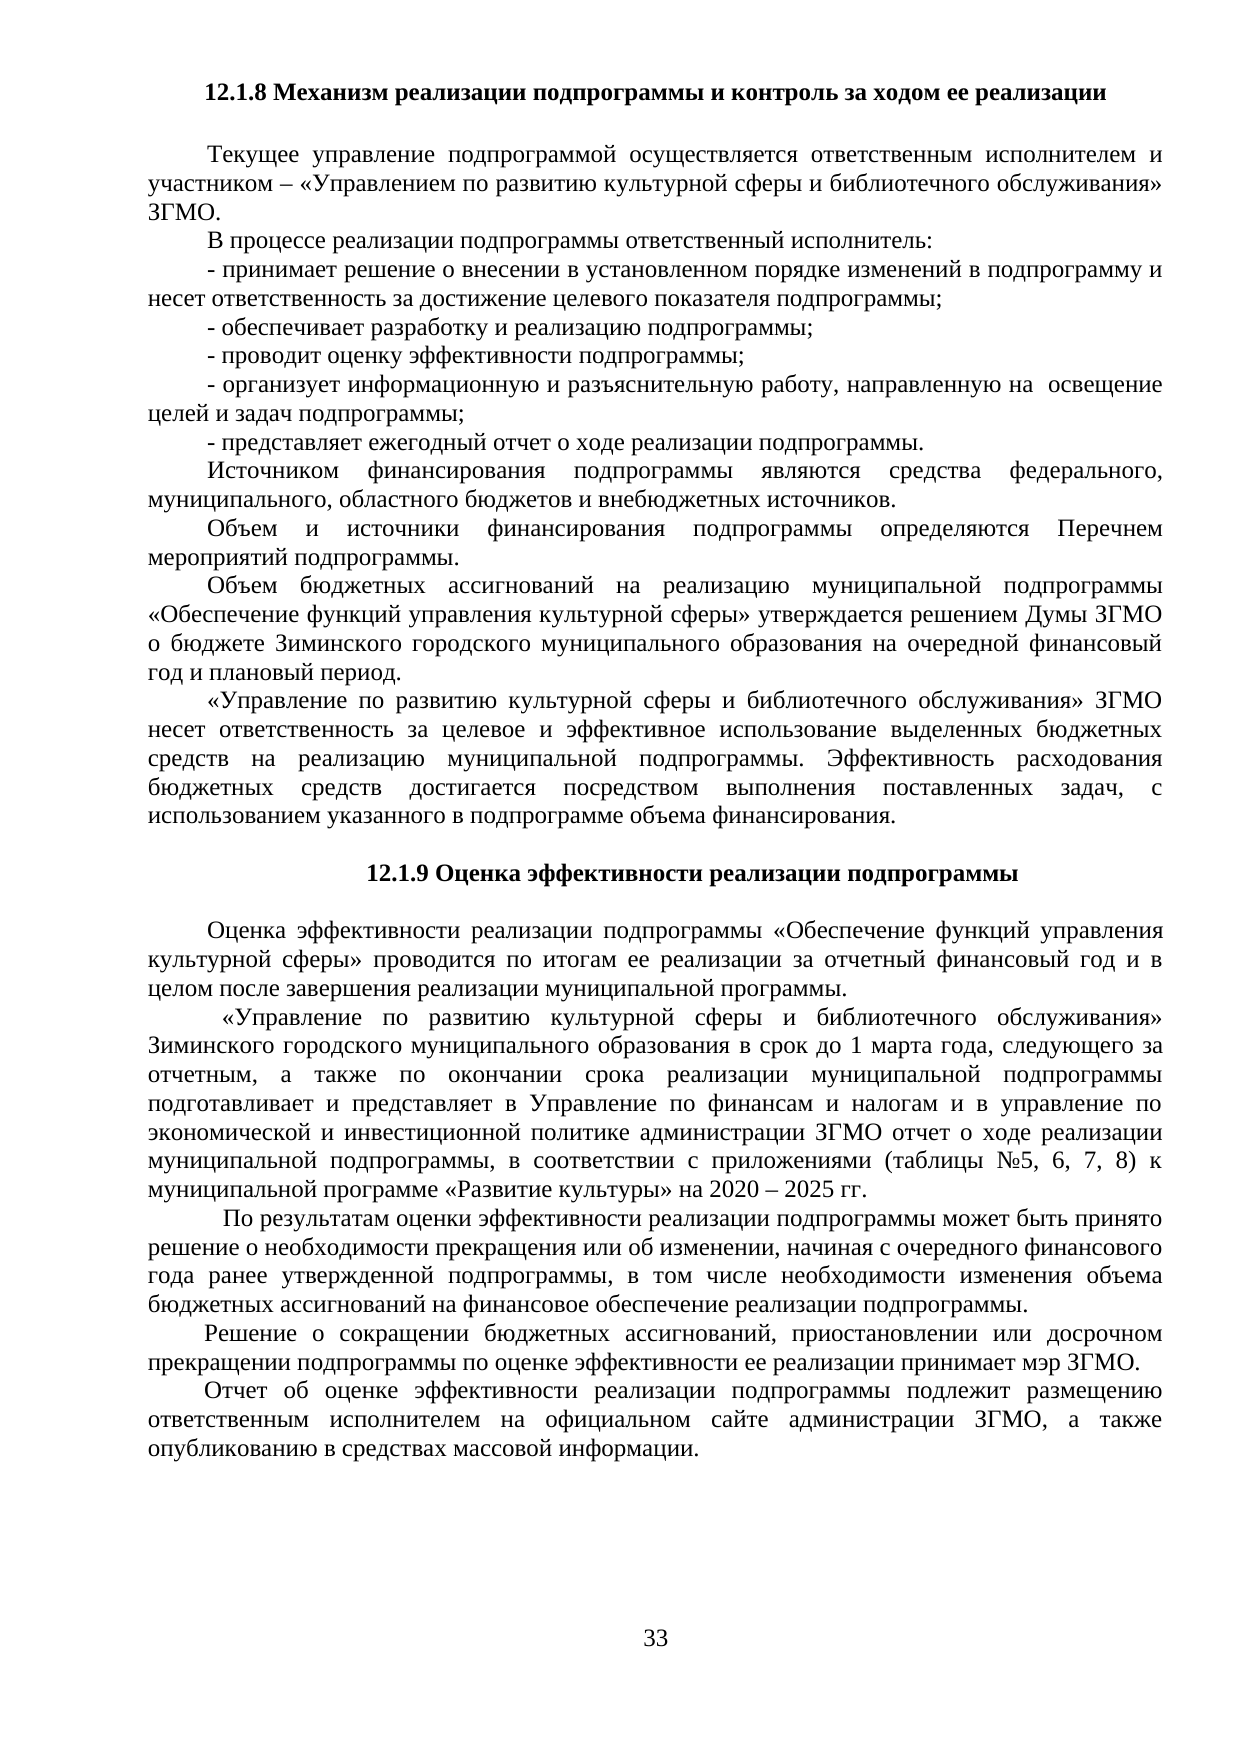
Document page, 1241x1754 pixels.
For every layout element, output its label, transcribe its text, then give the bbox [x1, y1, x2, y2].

text Объем и источники финансирования подпрограммы определяются Перечнем мероприятий подпрограммы. [148, 513, 1163, 570]
text - представляет ежегодный отчет о ходе реализации подпрограммы. [148, 427, 1163, 455]
text Оценка эффективности реализации подпрограммы «Обеспечение функций управления культурной сферы» проводится по итогам ее реализации за отчетный финансовый год и в целом после завершения реализации муниципальной программы. [148, 915, 1163, 1002]
text - проводит оценку эффективности подпрограммы; [148, 340, 1163, 369]
text - организует информационную и разъяснительную работу, направленную на освещение целей и задач подпрограммы; [148, 369, 1163, 427]
subtitle 12.1.8 Механизм реализации подпрограммы и контроль за ходом ее реализации [148, 77, 1163, 106]
text Отчет об оценке эффективности реализации подпрограммы подлежит размещению ответственным исполнителем на официальном сайте администрации ЗГМО, а также опубликованию в средствах массовой информации. [148, 1375, 1163, 1462]
text В процессе реализации подпрограммы ответственный исполнитель: [148, 225, 1163, 254]
text «Управление по развитию культурной сферы и библиотечного обслуживания» ЗГМО несет ответственность за целевое и эффективное использование выделенных бюджетных средств на реализацию муниципальной подпрограммы. Эффективность расходования бюджетных средств достигается посредством выполнения поставленных задач, с использованием указанного в подпрограмме объема финансирования. [148, 685, 1163, 829]
text - принимает решение о внесении в установленном порядке изменений в подпрограмму и несет ответственность за достижение целевого показателя подпрограммы; [148, 254, 1163, 312]
text Текущее управление подпрограммой осуществляется ответственным исполнителем и участником – «Управлением по развитию культурной сферы и библиотечного обслуживания» ЗГМО. [148, 139, 1163, 225]
text По результатам оценки эффективности реализации подпрограммы может быть принято решение о необходимости прекращения или об изменении, начиная с очередного финансового года ранее утвержденной подпрограммы, в том числе необходимости изменения объема бюджетных ассигнований на финансовое обеспечение реализации подпрограммы. [148, 1203, 1163, 1318]
text Объем бюджетных ассигнований на реализацию муниципальной подпрограммы «Обеспечение функций управления культурной сферы» утверждается решением Думы ЗГМО о бюджете Зиминского городского муниципального образования на очередной финансовый год и плановый период. [148, 570, 1163, 685]
text 12.1.9 Оценка эффективности реализации подпрограммы [148, 858, 1163, 887]
text Решение о сокращении бюджетных ассигнований, приостановлении или досрочном прекращении подпрограммы по оценке эффективности ее реализации принимает мэр ЗГМО. [148, 1318, 1163, 1375]
text Источником финансирования подпрограммы являются средства федерального, муниципального, областного бюджетов и внебюджетных источников. [148, 455, 1163, 513]
text - обеспечивает разработку и реализацию подпрограммы; [148, 312, 1163, 340]
text «Управление по развитию культурной сферы и библиотечного обслуживания» Зиминского городского муниципального образования в срок до 1 марта года, следующего за отчетным, а также по окончании срока реализации муниципальной подпрограммы подготавливает и представляет в Управление по финансам и налогам и в управление по экономической и инвестиционной политике администрации ЗГМО отчет о ходе реализации муниципальной подпрограммы, в соответствии с приложениями (таблицы №5, 6, 7, 8) к муниципальной программе «Развитие культуры» на 2020 – 2025 гг. [148, 1002, 1163, 1203]
